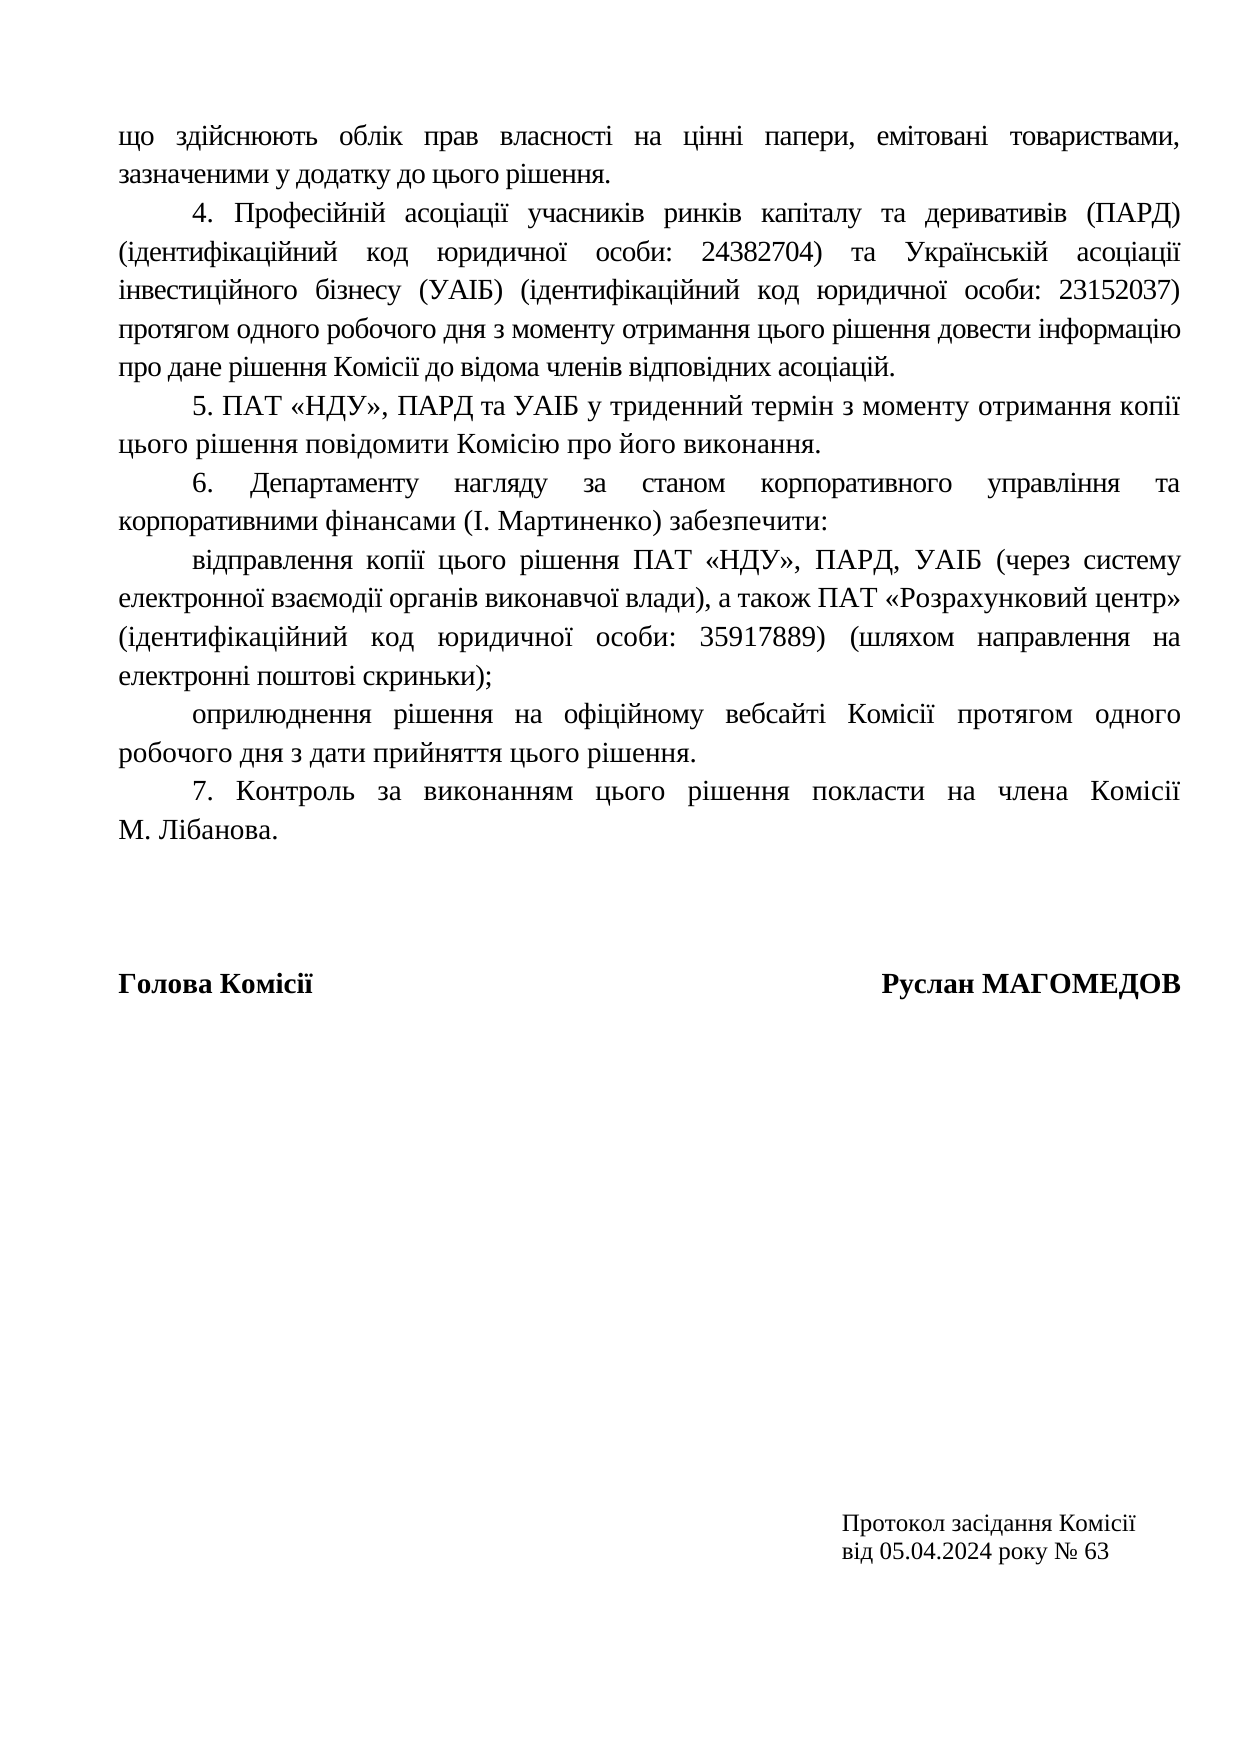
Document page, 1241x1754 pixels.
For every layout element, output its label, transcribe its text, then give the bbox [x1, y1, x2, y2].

text відправлення копії цього рішення ПАТ «НДУ», ПАРД, УАІБ (через систему електронної взаємодії органів виконавчої влади), а також ПАТ «Розрахунковий центр» (ідентифікаційний код юридичної особи: 35917889) (шляхом направлення на електронні поштові скриньки); [118, 542, 1181, 691]
text 5. ПАТ «НДУ», ПАРД та УАІБ у триденний термін з моменту отримання копії цього рішення повідомити Комісію про його виконання. [118, 388, 1181, 460]
text 7. Контроль за виконанням цього рішення покласти на члена Комісії М. Лібанова. [118, 773, 1181, 845]
text 6. Департаменту нагляду за станом корпоративного управління та корпоративними фінансами (І. Мартиненко) забезпечити: [118, 465, 1181, 537]
text Протокол засідання Комісії [842, 1508, 1181, 1536]
text Голова Комісії Руслан МАГОМЕДОВ [118, 966, 1181, 999]
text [118, 118, 1181, 190]
text від 05.04.2024 року № 63 [842, 1536, 1181, 1565]
text 4. Професійній асоціації учасників ринків капіталу та деривативів (ПАРД) (ідентифікаційний код юридичної особи: 24382704) та Українській асоціації інвестиційного бізнесу (УАІБ) (ідентифікаційний код юридичної особи: 23152037) протягом одного робочого дня з моменту отримання цього рішення довести інформацію про дане рішення Комісії до відома членів відповідних асоціацій. [118, 195, 1181, 383]
text оприлюднення рішення на офіційному вебсайті Комісії протягом одного робочого дня з дати прийняття цього рішення. [118, 696, 1181, 768]
